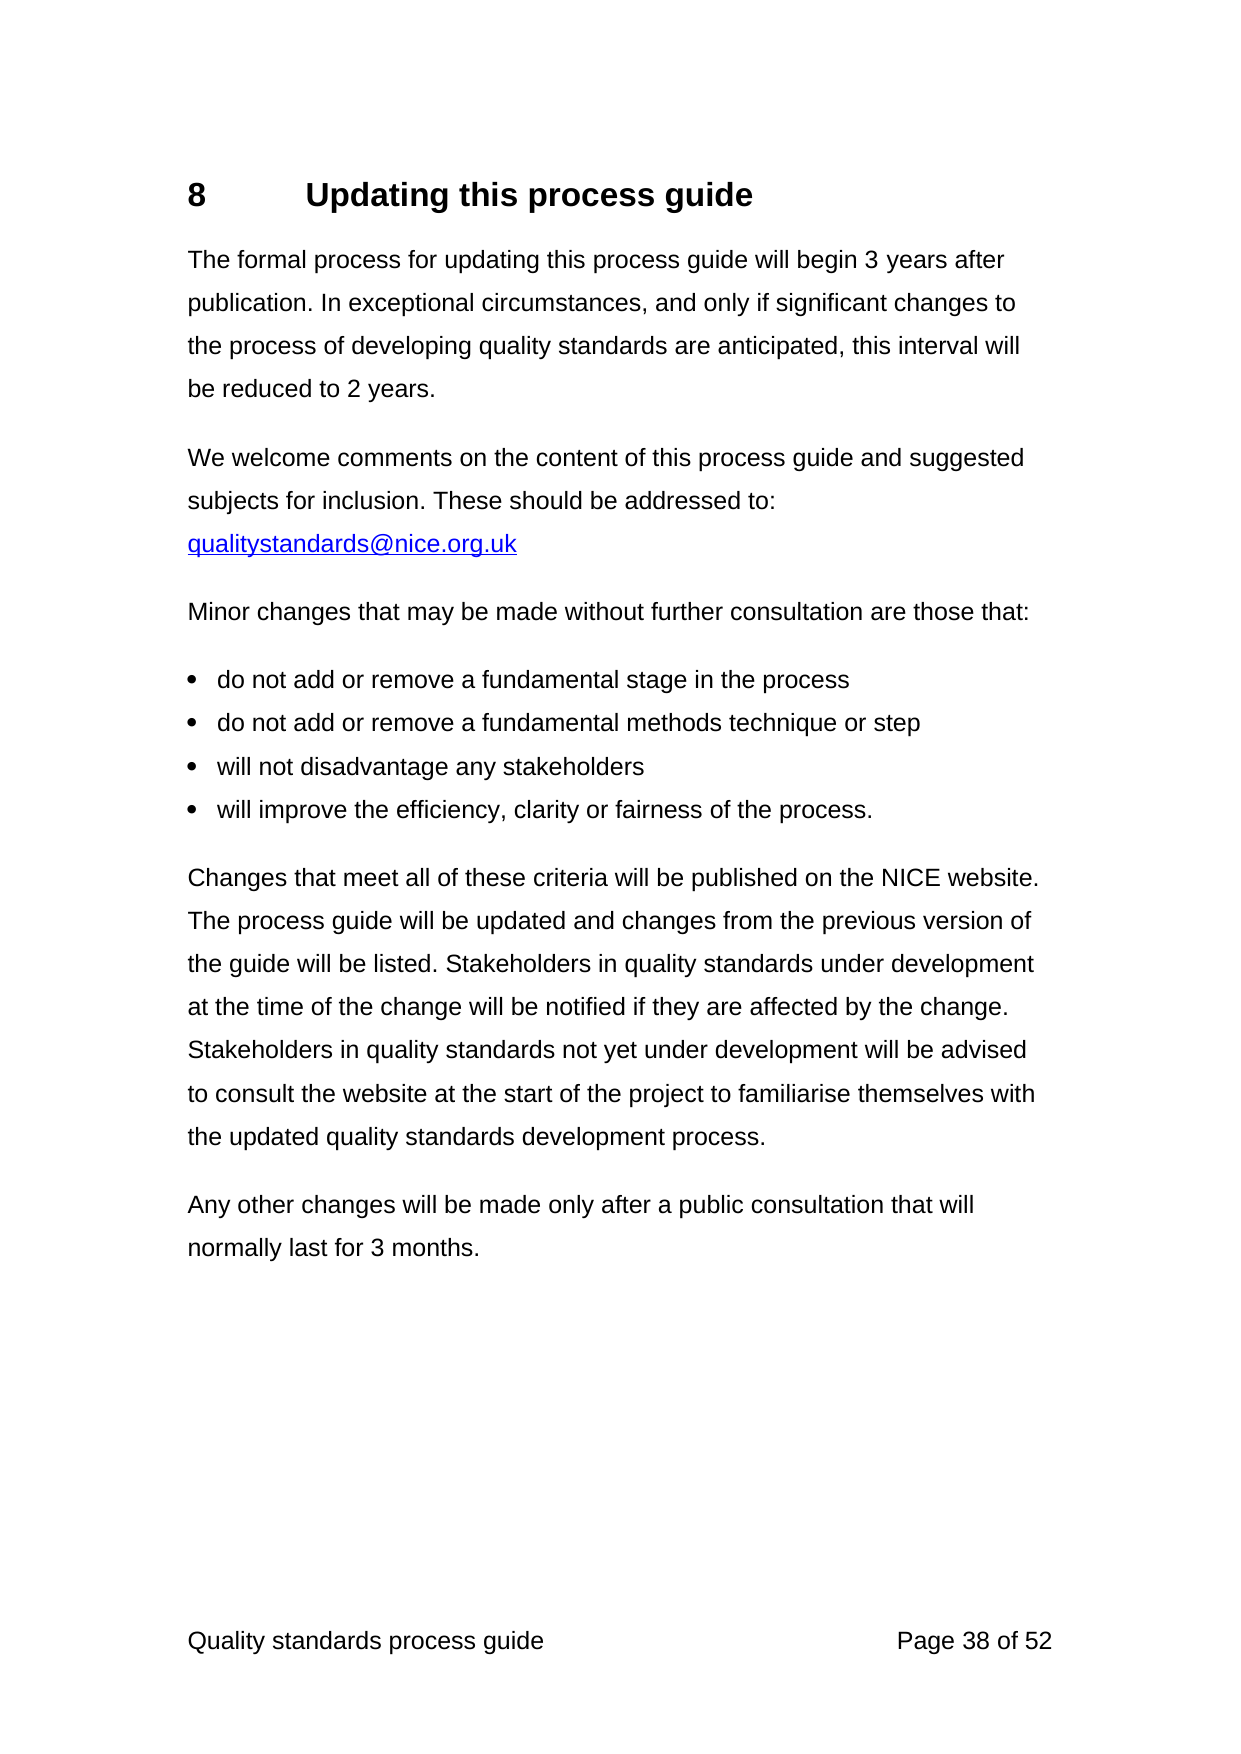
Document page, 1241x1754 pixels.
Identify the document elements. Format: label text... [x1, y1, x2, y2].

text do not add or remove a fundamental methods technique or step [187, 708, 1053, 737]
text will improve the efficiency, clarity or fairness of the process. [187, 795, 1053, 824]
text will not disadvantage any stakeholders [187, 752, 1053, 780]
text We welcome comments on the content of this process guide and suggested subjects for inclusion. These should be addressed to: qualitystandards@nice.org.uk [187, 443, 1053, 558]
text Any other changes will be made only after a public consultation that will normally last for 3 months. [187, 1190, 1053, 1262]
text Changes that meet all of these criteria will be published on the NICE website. The process guide will be updated and changes from the previous version of the guide will be listed. Stakeholders in quality standards under development at the time of the change will be notified if they are affected by the change. Stakeholders in quality standards not yet under development will be advised to consult the website at the start of the project to familiarise themselves with the updated quality standards development process. [187, 863, 1053, 1151]
text The formal process for updating this process guide will begin 3 years after publication. In exceptional circumstances, and only if significant changes to the process of developing quality standards are anticipated, this interval will be reduced to 2 years. [187, 245, 1053, 403]
subtitle Updating this process guide [187, 175, 1053, 213]
text Minor changes that may be made without further consultation are those that: [187, 597, 1053, 626]
text do not add or remove a fundamental stage in the process [187, 665, 1053, 694]
